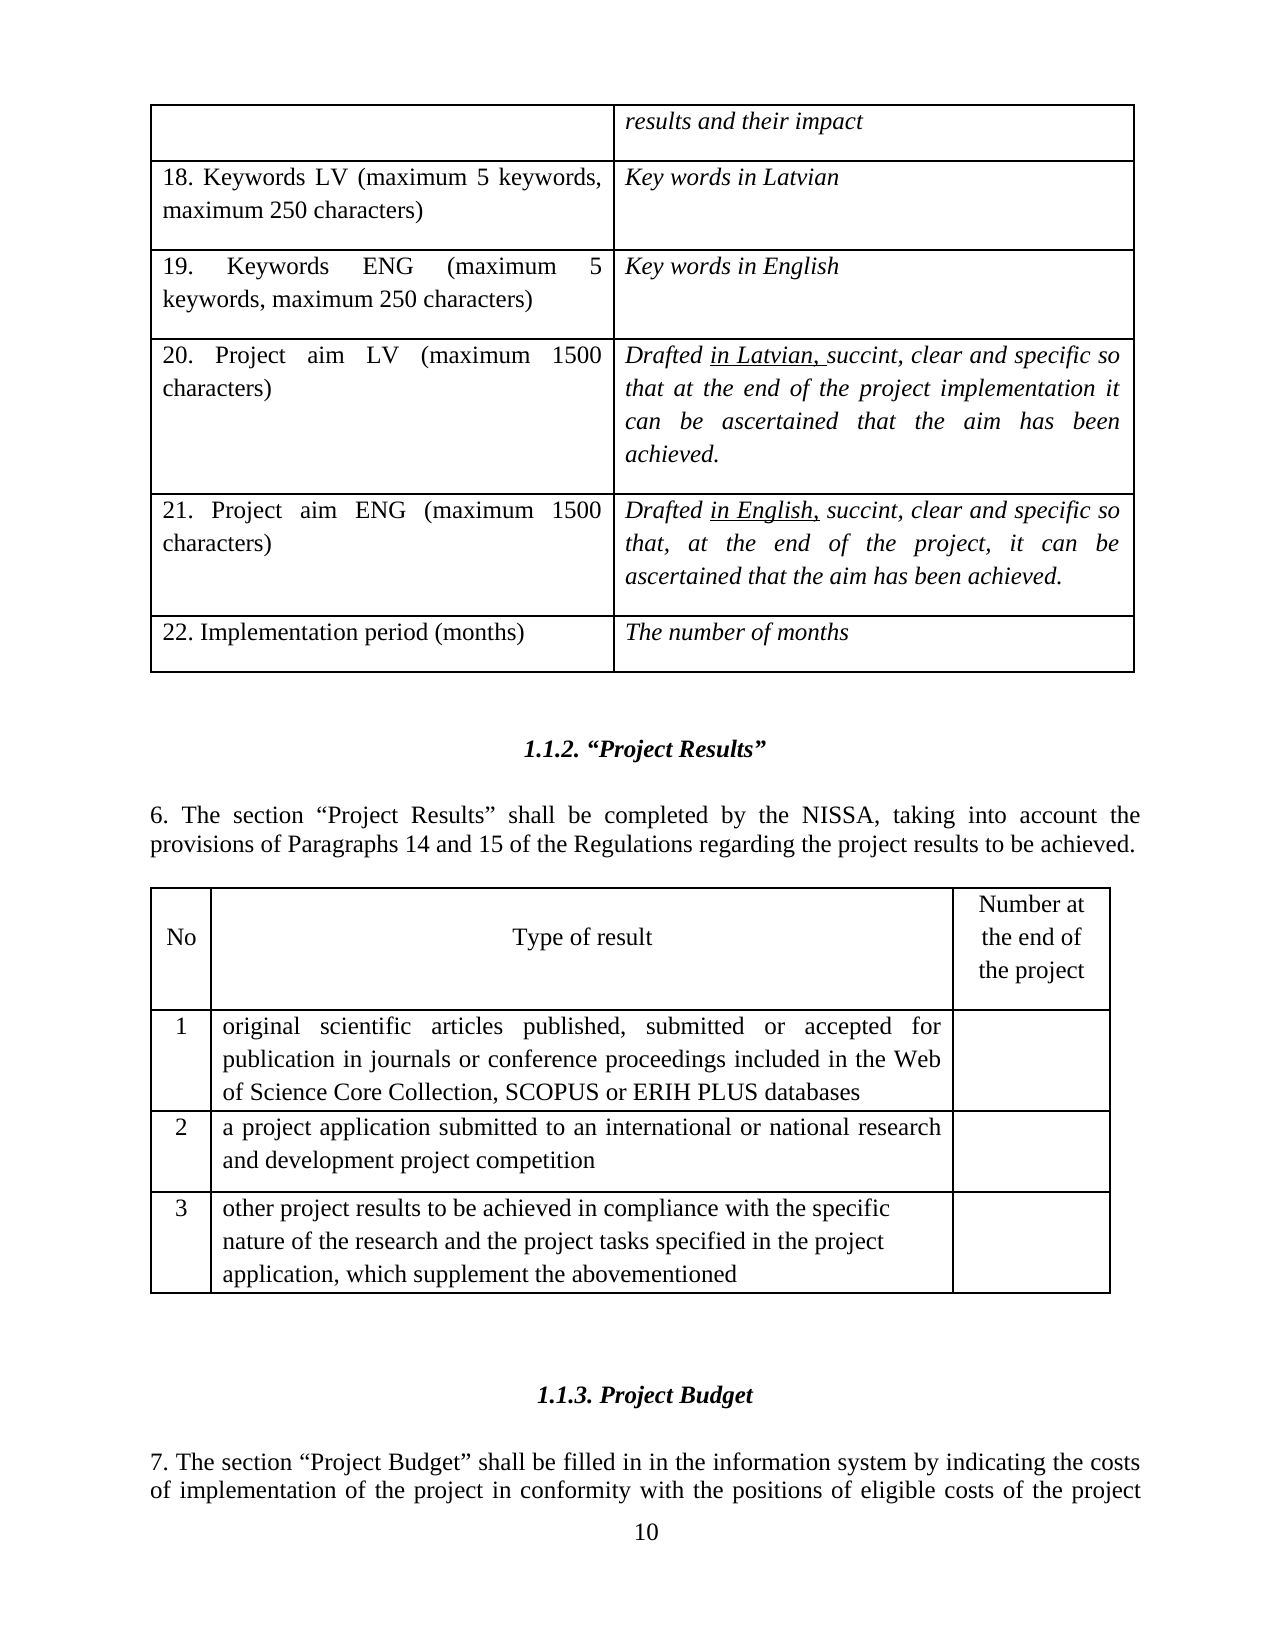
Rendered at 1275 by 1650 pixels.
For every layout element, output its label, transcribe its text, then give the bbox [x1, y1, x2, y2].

table_cell Key words in English [615, 251, 1133, 338]
table_cell 1 [152, 1011, 210, 1110]
table_cell 22. Implementation period (months) [152, 617, 613, 671]
table_cell 20. Project aim LV (maximum 1500 characters) [152, 340, 613, 493]
table_cell The number of months [615, 617, 1133, 671]
table_header No [152, 889, 210, 1009]
table_header Number at the end of the project [954, 889, 1109, 1009]
table_cell [954, 1112, 1109, 1191]
table_cell 19. Keywords ENG (maximum 5 keywords, maximum 250 characters) [152, 251, 613, 338]
subtitle 1.1.3. Project Budget [150, 1381, 1142, 1409]
table_cell Key words in Latvian [615, 162, 1133, 249]
table_cell Drafted in English, succint, clear and specific so that, at the end of the project, it can be ascertained that the aim has been achieved. [615, 495, 1133, 614]
table_cell original scientific articles published, submitted or accepted for publication in journals or conference proceedings included in the Web of Science Core Collection, SCOPUS or ERIH PLUS databases [212, 1011, 952, 1110]
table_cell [152, 106, 613, 160]
table_cell 18. Keywords LV (maximum 5 keywords, maximum 250 characters) [152, 162, 613, 249]
table_cell [954, 1011, 1109, 1110]
subtitle 1.1.2. “Project Results” [150, 734, 1142, 763]
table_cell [615, 106, 1133, 160]
table_cell 21. Project aim ENG (maximum 1500 characters) [152, 495, 613, 614]
table_cell other project results to be achieved in compliance with the specific nature of the research and the project tasks specified in the project application, which supplement the abovementioned [212, 1193, 952, 1292]
table_cell 2 [152, 1112, 210, 1191]
table_cell [954, 1193, 1109, 1292]
table_cell a project application submitted to an international or national research and development project competition [212, 1112, 952, 1191]
table_cell Drafted in Latvian, succint, clear and specific so that at the end of the project implementation it can be ascertained that the aim has been achieved. [615, 340, 1133, 493]
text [150, 1447, 1142, 1504]
table_header Type of result [212, 889, 952, 1009]
text 6. The section “Project Results” shall be completed by the NISSA, taking into account the provisions of Paragraphs 14 and 15 of the Regulations regarding the project results to be achieved. [150, 800, 1142, 858]
table_cell 3 [152, 1193, 210, 1292]
